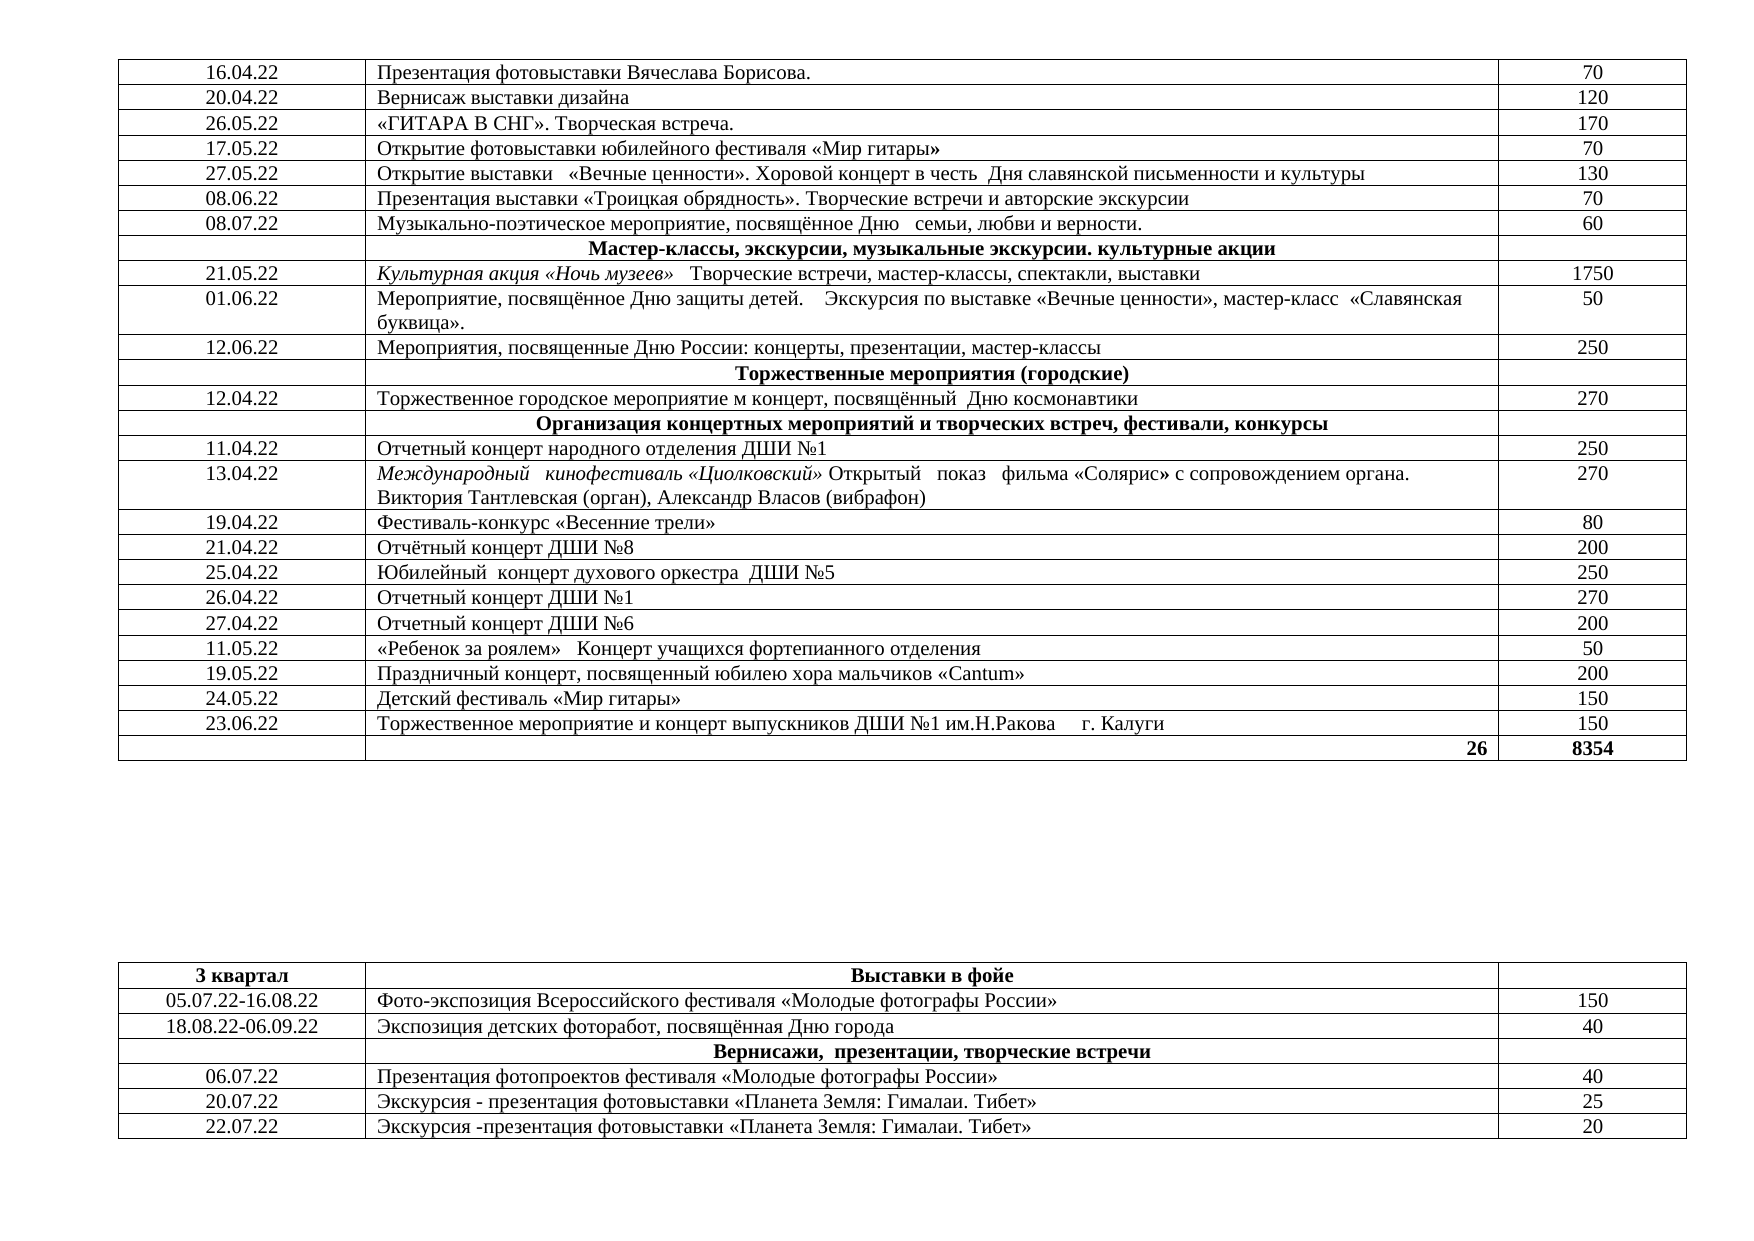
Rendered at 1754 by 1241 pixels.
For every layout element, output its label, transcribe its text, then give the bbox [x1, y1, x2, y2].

table_cell Вернисажи, презентации, творческие встречи [366, 1039, 1498, 1063]
table_cell Презентация фотопроектов фестиваля «Молодые фотографы России» [366, 1064, 1498, 1088]
table_cell 12.06.22 [119, 335, 365, 359]
table_cell 130 [1499, 161, 1686, 185]
table_cell 26 [366, 736, 1498, 760]
table_cell Музыкально-поэтическое мероприятие, посвящённое Дню семьи, любви и верности. [366, 211, 1498, 235]
table_cell 50 [1499, 636, 1686, 659]
table_cell 05.07.22-16.08.22 [119, 989, 365, 1012]
table_cell 270 [1499, 585, 1686, 609]
table_cell Торжественное городское мероприятие м концерт, посвящённый Дню космонавтики [366, 386, 1498, 409]
table_cell Детский фестиваль «Мир гитары» [366, 686, 1498, 710]
table_header Выставки в фойе [366, 963, 1498, 987]
table_cell 19.04.22 [119, 510, 365, 534]
table_cell 26.05.22 [119, 110, 365, 134]
table_cell 11.05.22 [119, 636, 365, 659]
table_cell 08.06.22 [119, 186, 365, 210]
table_cell [119, 360, 365, 384]
table_cell 25 [1499, 1089, 1686, 1113]
table_cell 06.07.22 [119, 1064, 365, 1088]
table_cell [1499, 360, 1686, 384]
table_cell 11.04.22 [119, 436, 365, 460]
table_cell Отчетный концерт народного отделения ДШИ №1 [366, 436, 1498, 460]
table_cell 80 [1499, 510, 1686, 534]
table_cell [119, 411, 365, 435]
table_cell 40 [1499, 1064, 1686, 1088]
table_cell 200 [1499, 661, 1686, 685]
table_cell 250 [1499, 560, 1686, 584]
table_cell 01.06.22 [119, 286, 365, 334]
table_cell Мастер-классы, экскурсии, музыкальные экскурсии. культурные акции [366, 236, 1498, 260]
table_cell [119, 1039, 365, 1063]
table_cell [1499, 411, 1686, 435]
table_cell Открытие фотовыставки юбилейного фестиваля «Мир гитары» [366, 136, 1498, 159]
table_cell 20.04.22 [119, 85, 365, 109]
table_cell 150 [1499, 711, 1686, 735]
table_cell 250 [1499, 436, 1686, 460]
table_cell 200 [1499, 535, 1686, 559]
table_cell 170 [1499, 110, 1686, 134]
table_cell Отчетный концерт ДШИ №6 [366, 610, 1498, 634]
table_cell 24.05.22 [119, 686, 365, 710]
table_cell 21.04.22 [119, 535, 365, 559]
table_cell 20 [1499, 1114, 1686, 1138]
table_cell Экспозиция детских фоторабот, посвящённая Дню города [366, 1014, 1498, 1038]
table_cell 22.07.22 [119, 1114, 365, 1138]
table_cell [119, 736, 365, 760]
table_cell 23.06.22 [119, 711, 365, 735]
table_cell [119, 236, 365, 260]
table_cell Праздничный концерт, посвященный юбилею хора мальчиков «Cantum» [366, 661, 1498, 685]
table_cell Торжественное мероприятие и концерт выпускников ДШИ №1 им.Н.Ракова г. Калуги [366, 711, 1498, 735]
table_cell 70 [1499, 136, 1686, 159]
table_cell Отчетный концерт ДШИ №1 [366, 585, 1498, 609]
table_cell 27.05.22 [119, 161, 365, 185]
table_cell 13.04.22 [119, 461, 365, 509]
table_cell 40 [1499, 1014, 1686, 1038]
table_cell «Ребенок за роялем» Концерт учащихся фортепианного отделения [366, 636, 1498, 659]
table_cell «ГИТАРА В СНГ». Творческая встреча. [366, 110, 1498, 134]
table_cell 60 [1499, 211, 1686, 235]
table_cell 26.04.22 [119, 585, 365, 609]
table_cell 19.05.22 [119, 661, 365, 685]
table_cell [1499, 1039, 1686, 1063]
table_cell 25.04.22 [119, 560, 365, 584]
table_cell 20.07.22 [119, 1089, 365, 1113]
table_cell 150 [1499, 686, 1686, 710]
table_cell 200 [1499, 610, 1686, 634]
table_cell Открытие выставки «Вечные ценности». Хоровой концерт в честь Дня славянской письменности и культуры [366, 161, 1498, 185]
table_cell Мероприятие, посвящённое Дню защиты детей. Экскурсия по выставке «Вечные ценности», мастер-класс «Славянская буквица». [366, 286, 1498, 334]
table_cell Вернисаж выставки дизайна [366, 85, 1498, 109]
table_cell Фестиваль-конкурс «Весенние трели» [366, 510, 1498, 534]
table_cell 8354 [1499, 736, 1686, 760]
table_cell Экскурсия - презентация фотовыставки «Планета Земля: Гималаи. Тибет» [366, 1089, 1498, 1113]
table_cell Культурная акция «Ночь музеев» Творческие встречи, мастер-классы, спектакли, выставки [366, 261, 1498, 285]
table_cell [1499, 236, 1686, 260]
table_cell 70 [1499, 186, 1686, 210]
table_cell 270 [1499, 386, 1686, 409]
table_cell Фото-экспозиция Всероссийского фестиваля «Молодые фотографы России» [366, 989, 1498, 1012]
table_cell 21.05.22 [119, 261, 365, 285]
table_cell 50 [1499, 286, 1686, 334]
table_cell 250 [1499, 335, 1686, 359]
table_header 3 квартал [119, 963, 365, 987]
table_cell 08.07.22 [119, 211, 365, 235]
table_cell Международный кинофестиваль «Циолковский» Открытый показ фильма «Солярис» с сопровождением органа. Виктория Тантлевская (орган), Александр Власов (вибрафон) [366, 461, 1498, 509]
table_cell 1750 [1499, 261, 1686, 285]
table_cell 270 [1499, 461, 1686, 509]
table_cell Презентация фотовыставки Вячеслава Борисова. [366, 60, 1498, 84]
table_cell Презентация выставки «Троицкая обрядность». Творческие встречи и авторские экскурсии [366, 186, 1498, 210]
table_cell 18.08.22-06.09.22 [119, 1014, 365, 1038]
table_cell Торжественные мероприятия (городские) [366, 360, 1498, 384]
table_cell Отчётный концерт ДШИ №8 [366, 535, 1498, 559]
table_cell Юбилейный концерт духового оркестра ДШИ №5 [366, 560, 1498, 584]
table_cell 70 [1499, 60, 1686, 84]
table_cell 150 [1499, 989, 1686, 1012]
table_cell Организация концертных мероприятий и творческих встреч, фестивали, конкурсы [366, 411, 1498, 435]
table_cell 12.04.22 [119, 386, 365, 409]
table_cell 27.04.22 [119, 610, 365, 634]
table_cell 120 [1499, 85, 1686, 109]
table_cell Экскурсия -презентация фотовыставки «Планета Земля: Гималаи. Тибет» [366, 1114, 1498, 1138]
table_cell Мероприятия, посвященные Дню России: концерты, презентации, мастер-классы [366, 335, 1498, 359]
table_header [1499, 963, 1686, 987]
table_cell 17.05.22 [119, 136, 365, 159]
table_cell 16.04.22 [119, 60, 365, 84]
